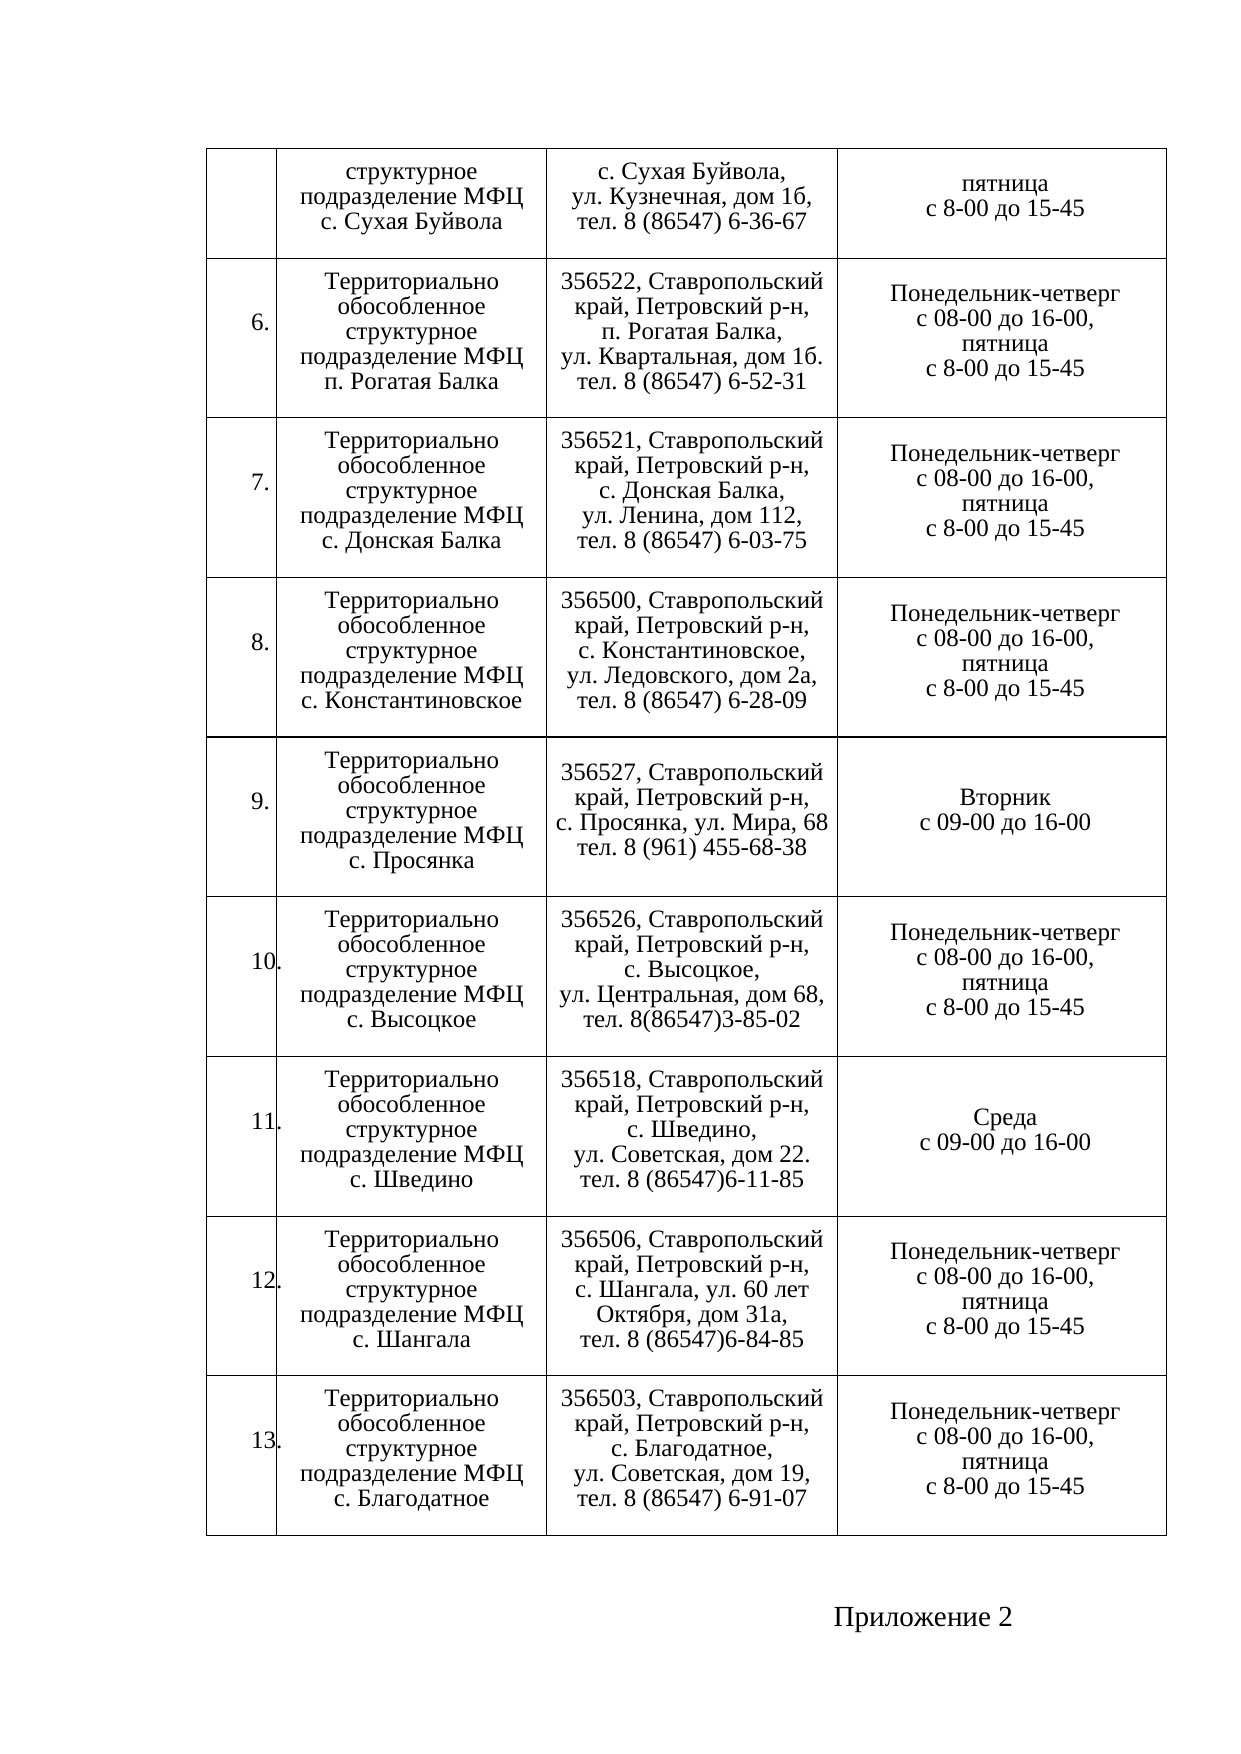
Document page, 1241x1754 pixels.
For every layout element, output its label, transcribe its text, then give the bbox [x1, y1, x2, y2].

table_cell 356522, Ставропольский край, Петровский р-н, п. Рогатая Балка, ул. Квартальная, дом 1б. тел. 8 (86547) 6-52-31 [547, 259, 837, 417]
table_cell Вторник с 09-00 до 16-00 [838, 738, 1166, 896]
table_cell Понедельник-четверг с 08-00 до 16-00, пятница с 8-00 до 15-45 [838, 1376, 1166, 1535]
table_cell 356526, Ставропольский край, Петровский р-н, с. Высоцкое, ул. Центральная, дом 68, тел. 8(86547)3-85-02 [547, 897, 837, 1056]
table_cell [207, 418, 276, 577]
table_cell 356506, Ставропольский край, Петровский р-н, с. Шангала, ул. 60 лет Октября, дом 31а, тел. 8 (86547)6-84-85 [547, 1217, 837, 1375]
table_cell Территориально обособленное структурное подразделение МФЦ с. Донская Балка [277, 418, 546, 577]
table_cell Понедельник-четверг с 08-00 до 16-00, пятница с 8-00 до 15-45 [838, 418, 1166, 577]
table_cell Территориально обособленное структурное подразделение МФЦ с. Шведино [277, 1057, 546, 1216]
table_cell Среда с 09-00 до 16-00 [838, 1057, 1166, 1216]
table_cell Понедельник-четверг с 08-00 до 16-00, пятница с 8-00 до 15-45 [838, 1217, 1166, 1375]
table_cell 356518, Ставропольский край, Петровский р-н, с. Шведино, ул. Советская, дом 22. тел. 8 (86547)6-11-85 [547, 1057, 837, 1216]
table_cell [207, 259, 276, 417]
table_cell Территориально обособленное структурное подразделение МФЦ с. Шангала [277, 1217, 546, 1375]
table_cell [277, 149, 546, 257]
table_cell [207, 149, 276, 257]
table_cell 356521, Ставропольский край, Петровский р-н, с. Донская Балка, ул. Ленина, дом 112, тел. 8 (86547) 6-03-75 [547, 418, 837, 577]
table_cell Понедельник-четверг с 08-00 до 16-00, пятница с 8-00 до 15-45 [838, 897, 1166, 1056]
table_cell [207, 578, 276, 736]
table_cell Территориально обособленное структурное подразделение МФЦ с. Константиновское [277, 578, 546, 736]
table_cell [207, 738, 276, 896]
table_header Приложение 2 [665, 1582, 1181, 1632]
table_cell Понедельник-четверг с 08-00 до 16-00, пятница с 8-00 до 15-45 [838, 259, 1166, 417]
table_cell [547, 149, 837, 257]
table_cell 356500, Ставропольский край, Петровский р-н, с. Константиновское, ул. Ледовского, дом 2а, тел. 8 (86547) 6-28-09 [547, 578, 837, 736]
table_cell Территориально обособленное структурное подразделение МФЦ с. Высоцкое [277, 897, 546, 1056]
table_cell Территориально обособленное структурное подразделение МФЦ с. Просянка [277, 738, 546, 896]
table_cell 356503, Ставропольский край, Петровский р-н, с. Благодатное, ул. Советская, дом 19, тел. 8 (86547) 6-91-07 [547, 1376, 837, 1535]
table_cell [207, 1376, 276, 1535]
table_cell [838, 149, 1166, 257]
table_cell [207, 1057, 276, 1216]
table_cell [207, 1217, 276, 1375]
table_cell Территориально обособленное структурное подразделение МФЦ п. Рогатая Балка [277, 259, 546, 417]
table_cell 356527, Ставропольский край, Петровский р-н, с. Просянка, ул. Мира, 68 тел. 8 (961) 455-68-38 [547, 738, 837, 896]
table_cell Понедельник-четверг с 08-00 до 16-00, пятница с 8-00 до 15-45 [838, 578, 1166, 736]
table_cell [207, 897, 276, 1056]
table_cell Территориально обособленное структурное подразделение МФЦ с. Благодатное [277, 1376, 546, 1535]
